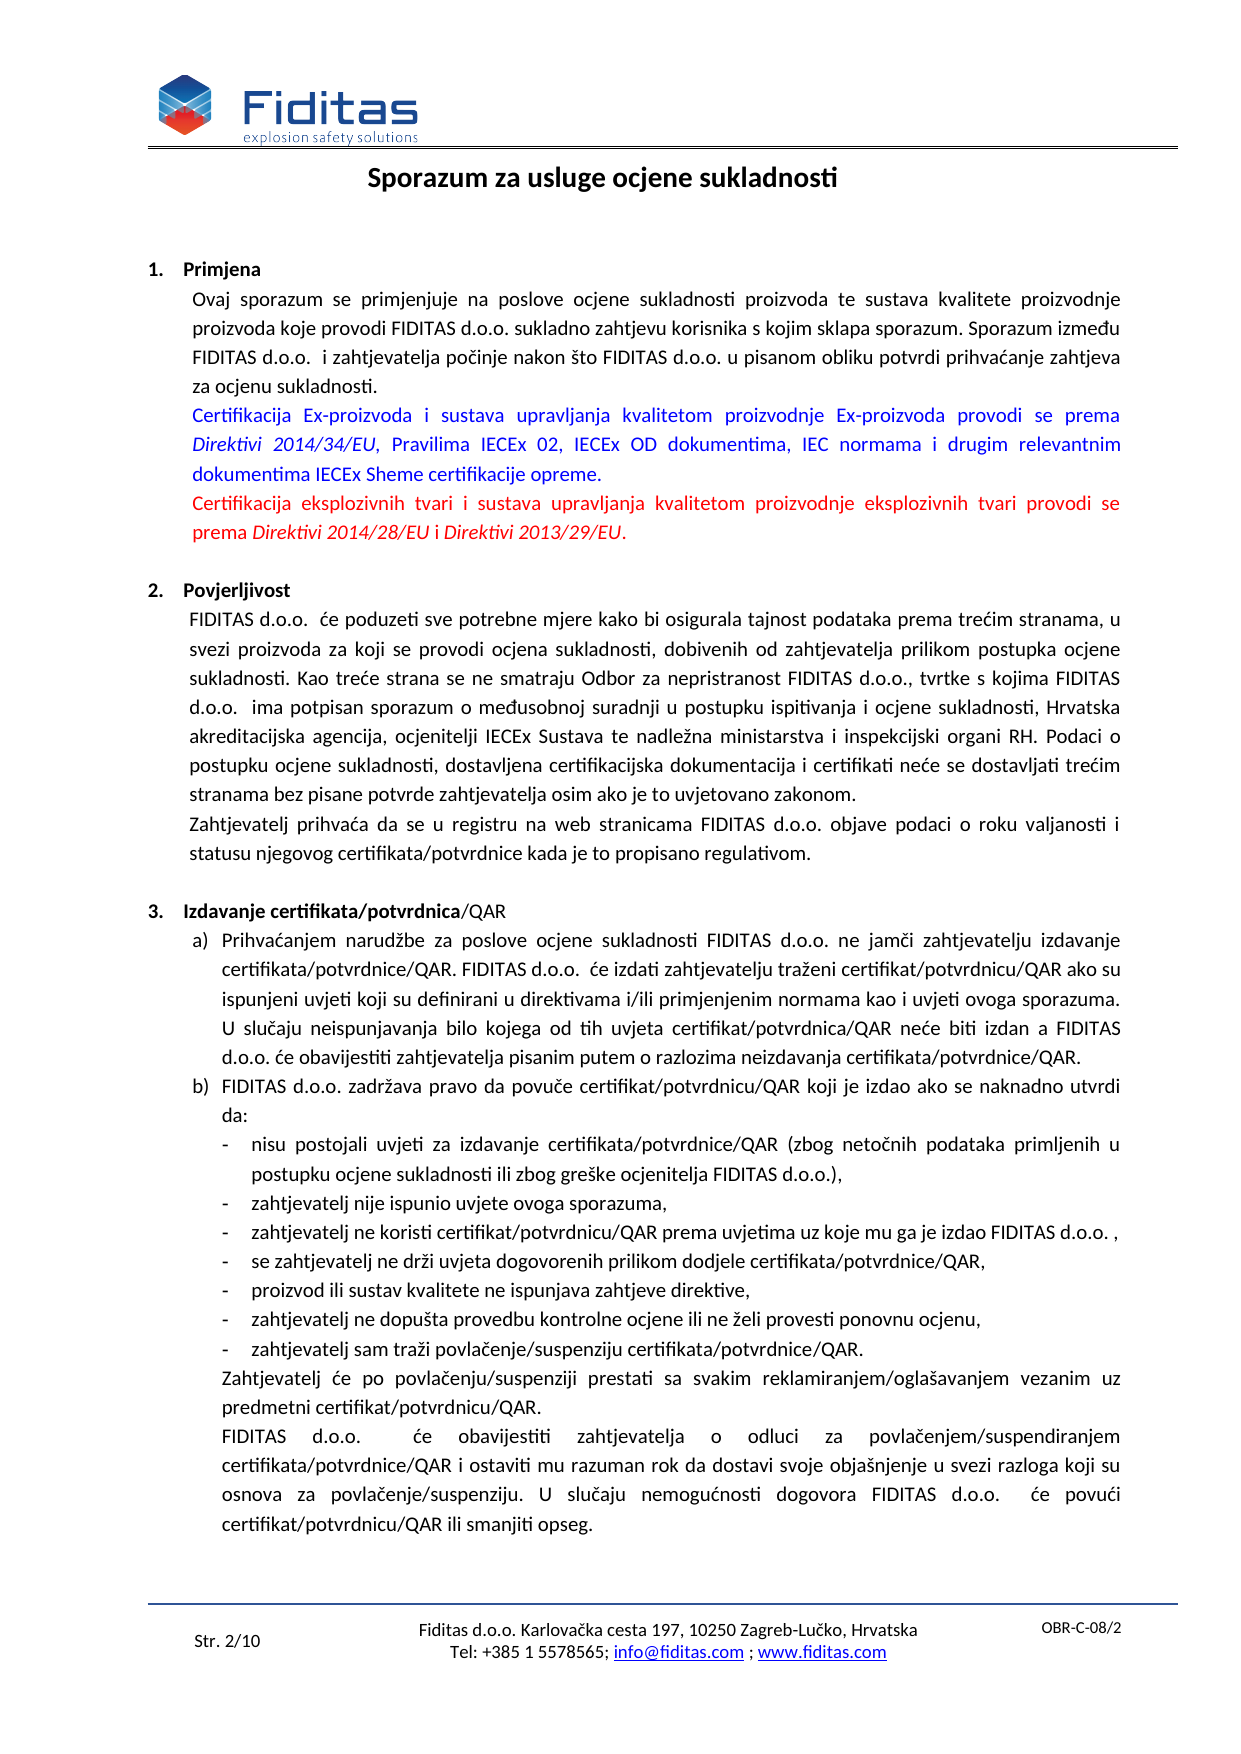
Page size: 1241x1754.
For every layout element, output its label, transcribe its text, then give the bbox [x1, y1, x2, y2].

list nisu postojali uvjeti za izdavanje certifikata/potvrdnice/QAR (zbog netočnih podataka primljenih u postupku ocjene sukladnosti ili zbog greške ocjenitelja FIDITAS d.o.o.), [222, 1128, 1122, 1186]
list zahtjevatelj sam traži povlačenje/suspenziju certifikata/potvrdnice/QAR. [222, 1332, 1122, 1361]
text Ovaj sporazum se primjenjuje na poslove ocjene sukladnosti proizvoda te sustava kvalitete proizvodnje proizvoda koje provodi FIDITAS d.o.o. sukladno zahtjevu korisnika s kojim sklapa sporazum. Sporazum između FIDITAS d.o.o. i zahtjevatelja počinje nakon što FIDITAS d.o.o. u pisanom obliku potvrdi prihvaćanje zahtjeva za ocjenu sukladnosti. [192, 282, 1122, 399]
text Zahtjevatelj prihvaća da se u registru na web stranicama FIDITAS d.o.o. objave podaci o roku valjanosti i statusu njegovog certifikata/potvrdnice kada je to propisano regulativom. [189, 807, 1122, 865]
list se zahtjevatelj ne drži uvjeta dogovorenih prilikom dodjele certifikata/potvrdnice/QAR, [222, 1244, 1122, 1274]
list proizvod ili sustav kvalitete ne ispunjava zahtjeve direktive, [222, 1274, 1122, 1303]
text FIDITAS d.o.o. će poduzeti sve potrebne mjere kako bi osigurala tajnost podataka prema trećim stranama, u svezi proizvoda za koji se provodi ocjena sukladnosti, dobivenih od zahtjevatelja prilikom postupka ocjene sukladnosti. Kao treće strana se ne smatraju Odbor za nepristranost FIDITAS d.o.o., tvrtke s kojima FIDITAS d.o.o. ima potpisan sporazum o međusobnoj suradnji u postupku ispitivanja i ocjene sukladnosti, Hrvatska akreditacijska agencija, ocjenitelji IECEx Sustava te nadležna ministarstva i inspekcijski organi RH. Podaci o postupku ocjene sukladnosti, dostavljena certifikacijska dokumentacija i certifikati neće se dostavljati trećim stranama bez pisane potvrde zahtjevatelja osim ako je to uvjetovano zakonom. [189, 603, 1122, 807]
list zahtjevatelj ne koristi certifikat/potvrdnicu/QAR prema uvjetima uz koje mu ga je izdao FIDITAS d.o.o. , [222, 1215, 1122, 1244]
list FIDITAS d.o.o. zadržava pravo da povuče certifikat/potvrdnicu/QAR koji je izdao ako se naknadno utvrdi da: [192, 1069, 1122, 1128]
list Izdavanje certifikata/potvrdnica/QAR [148, 894, 1122, 924]
list zahtjevatelj nije ispunio uvjete ovoga sporazuma, [222, 1186, 1122, 1215]
list Povjerljivost [148, 574, 1122, 603]
picture [158, 75, 418, 146]
text Certifikacija Ex-proizvoda i sustava upravljanja kvalitetom proizvodnje Ex-proizvoda provodi se prema Direktivi 2014/34/EU, Pravilima IECEx 02, IECEx OD dokumentima, IEC normama i drugim relevantnim dokumentima IECEx Sheme certifikacije opreme. [192, 399, 1122, 486]
text Zahtjevatelj će po povlačenju/suspenziji prestati sa svakim reklamiranjem/oglašavanjem vezanim uz predmetni certifikat/potvrdnicu/QAR. [222, 1361, 1122, 1419]
list Prihvaćanjem narudžbe za poslove ocjene sukladnosti FIDITAS d.o.o. ne jamči zahtjevatelju izdavanje certifikata/potvrdnice/QAR. FIDITAS d.o.o. će izdati zahtjevatelju traženi certifikat/potvrdnicu/QAR ako su ispunjeni uvjeti koji su definirani u direktivama i/ili primjenjenim normama kao i uvjeti ovoga sporazuma. U slučaju neispunjavanja bilo kojega od tih uvjeta certifikat/potvrdnica/QAR neće biti izdan a FIDITAS d.o.o. će obavijestiti zahtjevatelja pisanim putem o razlozima neizdavanja certifikata/potvrdnice/QAR. [192, 924, 1122, 1069]
text Certifikacija eksplozivnih tvari i sustava upravljanja kvalitetom proizvodnje eksplozivnih tvari provodi se prema Direktivi 2014/28/EU i Direktivi 2013/29/EU. [192, 486, 1122, 544]
text FIDITAS d.o.o. će obavijestiti zahtjevatelja o odluci za povlačenjem/suspendiranjem certifikata/potvrdnice/QAR i ostaviti mu razuman rok da dostavi svoje objašnjenje u svezi razloga koji su osnova za povlačenje/suspenziju. U slučaju nemogućnosti dogovora FIDITAS d.o.o. će povući certifikat/potvrdnicu/QAR ili smanjiti opseg. [222, 1419, 1122, 1536]
text Sporazum za usluge ocjene sukladnosti [148, 159, 1058, 194]
list Primjena [148, 253, 1122, 282]
list zahtjevatelj ne dopušta provedbu kontrolne ocjene ili ne želi provesti ponovnu ocjenu, [222, 1303, 1122, 1332]
